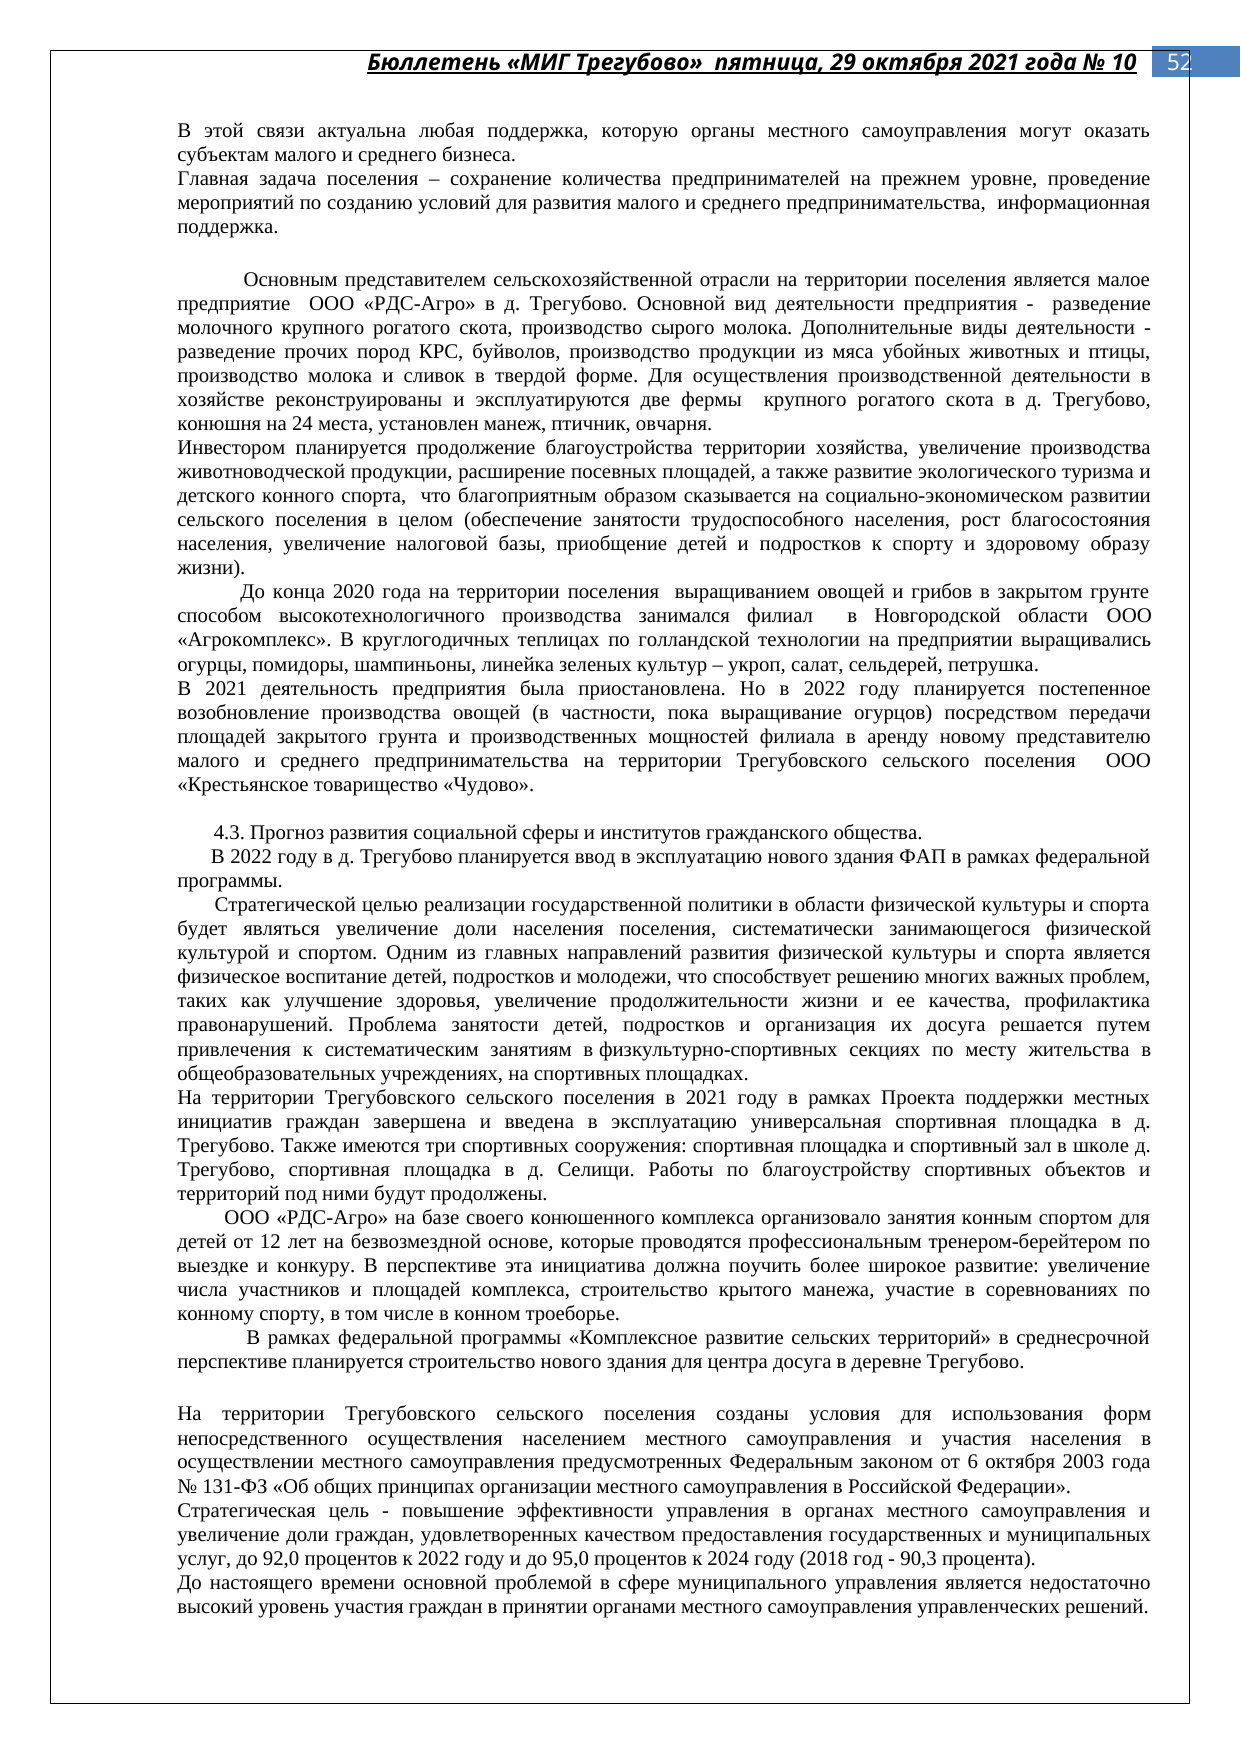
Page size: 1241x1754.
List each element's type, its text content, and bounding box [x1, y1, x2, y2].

text Инвестором планируется продолжение благоустройства территории хозяйства, увеличение производства животноводческой продукции, расширение посевных площадей, а также развитие экологического туризма и детского конного спорта, что благоприятным образом сказывается на социально-экономическом развитии сельского поселения в целом (обеспечение занятости трудоспособного населения, рост благосостояния населения, увеличение налоговой базы, приобщение детей и подростков к спорту и здоровому образу жизни). [177, 435, 1152, 579]
text До настоящего времени основной проблемой в сфере муниципального управления является недостаточно высокий уровень участия граждан в принятии органами местного самоуправления управленческих решений. [177, 1570, 1152, 1618]
text 4.3. Прогноз развития социальной сферы и институтов гражданского общества. [177, 820, 1152, 844]
text В 2021 деятельность предприятия была приостановлена. Но в 2022 году планируется постепенное возобновление производства овощей (в частности, пока выращивание огурцов) посредством передачи площадей закрытого грунта и производственных мощностей филиала в аренду новому представителю малого и среднего предпринимательства на территории Трегубовского сельского поселения ООО «Крестьянское товарищество «Чудово». [177, 676, 1152, 796]
text На территории Трегубовского сельского поселения в 2021 году в рамках Проекта поддержки местных инициатив граждан завершена и введена в эксплуатацию универсальная спортивная площадка в д. Трегубово. Также имеются три спортивных сооружения: спортивная площадка и спортивный зал в школе д. Трегубово, спортивная площадка в д. Селищи. Работы по благоустройству спортивных объектов и территорий под ними будут продолжены. [177, 1084, 1152, 1205]
text В этой связи актуальна любая поддержка, которую органы местного самоуправления могут оказать субъектам малого и среднего бизнеса. [177, 118, 1152, 166]
text Стратегической целью реализации государственной политики в области физической культуры и спорта будет являться увеличение доли населения поселения, систематически занимающегося физической культурой и спортом. Одним из главных направлений развития физической культуры и спорта является физическое воспитание детей, подростков и молодежи, что способствует решению многих важных проблем, таких как улучшение здоровья, увеличение продолжительности жизни и ее качества, профилактика правонарушений. Проблема занятости детей, подростков и организация их досуга решается путем привлечения к систематическим занятиям в физкультурно-спортивных секциях по месту жительства в общеобразовательных учреждениях, на спортивных площадках. [177, 892, 1152, 1084]
text В рамках федеральной программы «Комплексное развитие сельских территорий» в среднесрочной перспективе планируется строительство нового здания для центра досуга в деревне Трегубово. [177, 1325, 1152, 1373]
text ООО «РДС-Агро» на базе своего конюшенного комплекса организовало занятия конным спортом для детей от 12 лет на безвозмездной основе, которые проводятся профессиональным тренером-берейтером по выездке и конкуру. В перспективе эта инициатива должна поучить более широкое развитие: увеличение числа участников и площадей комплекса, строительство крытого манежа, участие в соревнованиях по конному спорту, в том числе в конном троеборье. [177, 1205, 1152, 1325]
text Стратегическая цель - повышение эффективности управления в органах местного самоуправления и увеличение доли граждан, удовлетворенных качеством предоставления государственных и муниципальных услуг, до 92,0 процентов к 2022 году и до 95,0 процентов к 2024 году (2018 год - 90,3 процента). [177, 1498, 1152, 1570]
text Главная задача поселения – сохранение количества предпринимателей на прежнем уровне, проведение мероприятий по созданию условий для развития малого и среднего предпринимательства, информационная поддержка. [177, 166, 1152, 238]
text На территории Трегубовского сельского поселения созданы условия для использования форм непосредственного осуществления населением местного самоуправления и участия населения в осуществлении местного самоуправления предусмотренных Федеральным законом от 6 октября 2003 года № 131-ФЗ «Об общих принципах организации местного самоуправления в Российской Федерации». [177, 1401, 1152, 1498]
text В 2022 году в д. Трегубово планируется ввод в эксплуатацию нового здания ФАП в рамках федеральной программы. [177, 844, 1152, 892]
text До конца 2020 года на территории поселения выращиванием овощей и грибов в закрытом грунте способом высокотехнологичного производства занимался филиал в Новгородской области ООО «Агрокомплекс». В круглогодичных теплицах по голландской технологии на предприятии выращивались огурцы, помидоры, шампиньоны, линейка зеленых культур – укроп, салат, сельдерей, петрушка. [177, 579, 1152, 676]
text Основным представителем сельскохозяйственной отрасли на территории поселения является малое предприятие ООО «РДС-Агро» в д. Трегубово. Основной вид деятельности предприятия - разведение молочного крупного рогатого скота, производство сырого молока. Дополнительные виды деятельности - разведение прочих пород КРС, буйволов, производство продукции из мяса убойных животных и птицы, производство молока и сливок в твердой форме. Для осуществления производственной деятельности в хозяйстве реконструированы и эксплуатируются две фермы крупного рогатого скота в д. Трегубово, конюшня на 24 места, установлен манеж, птичник, овчарня. [177, 266, 1152, 435]
